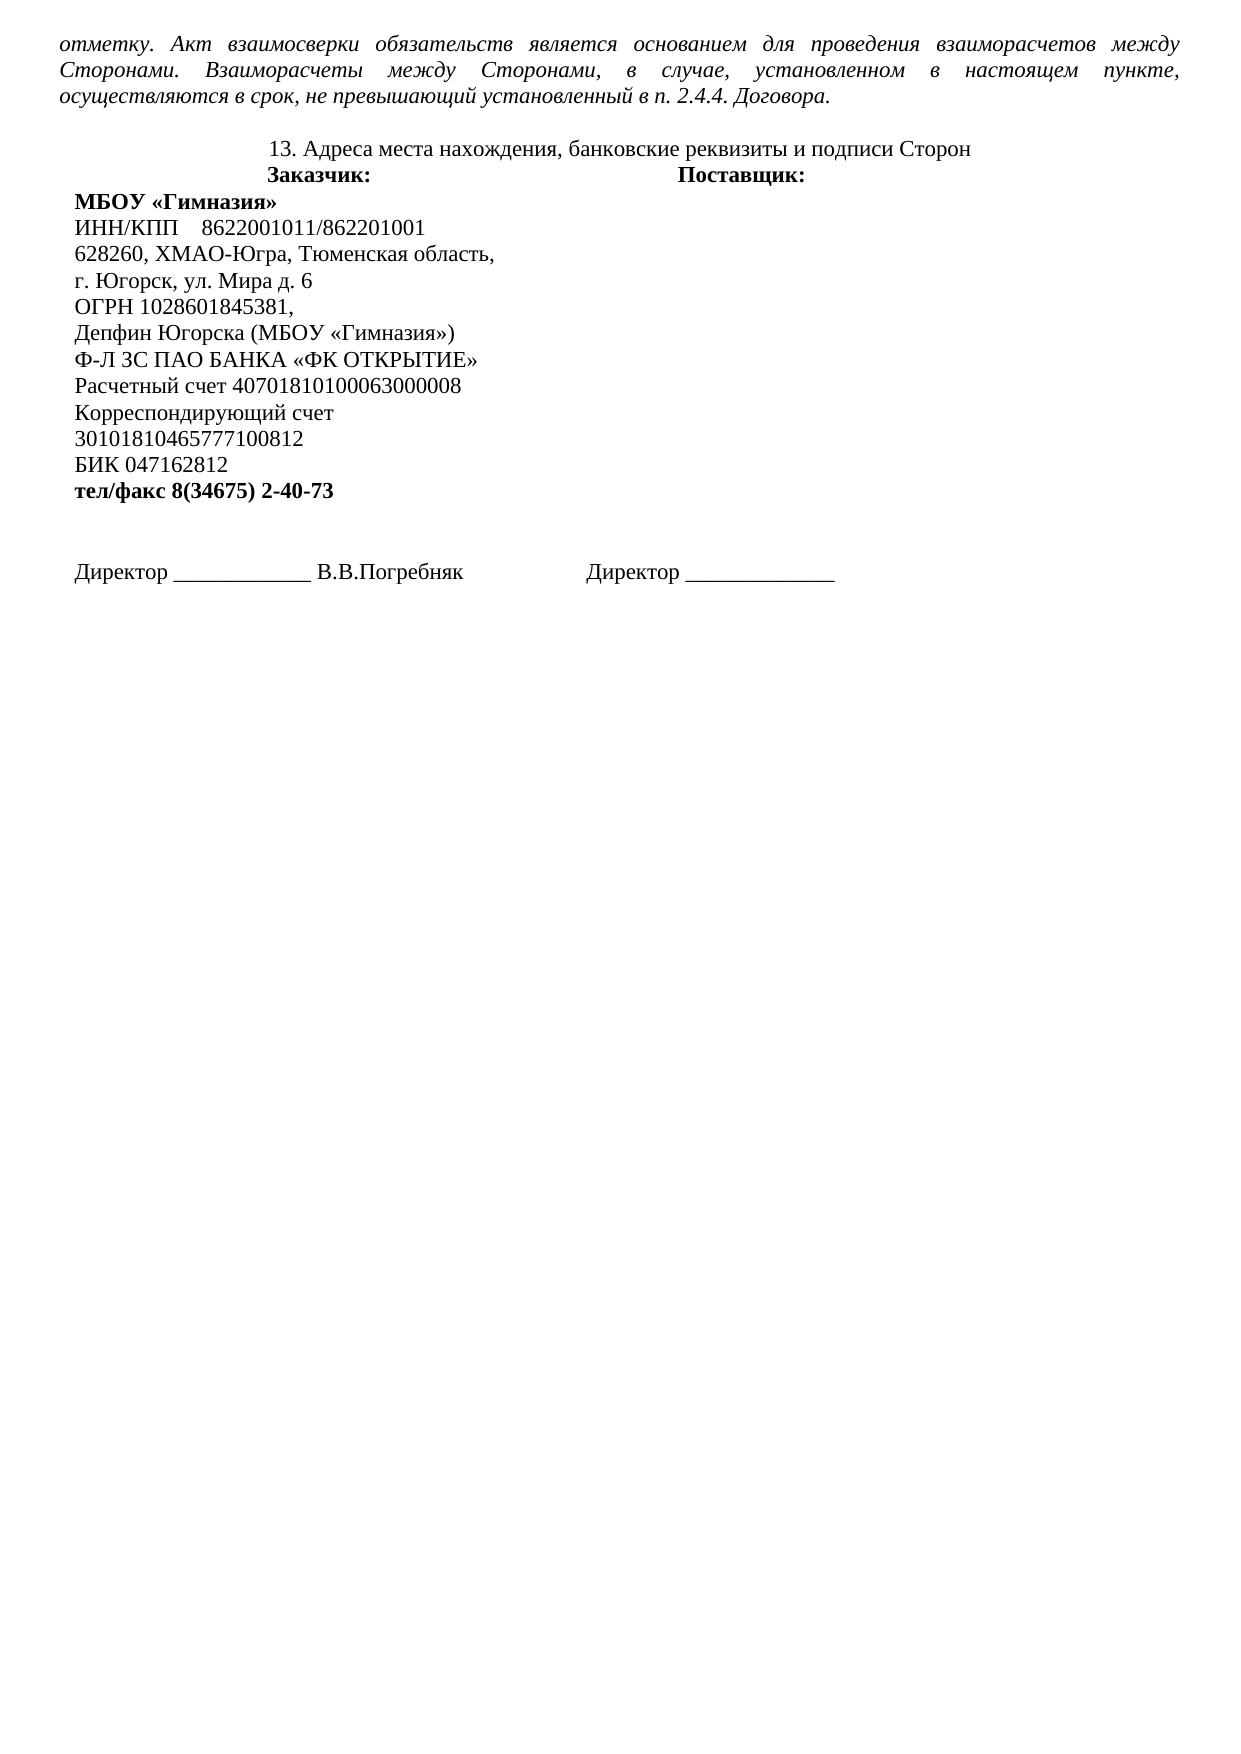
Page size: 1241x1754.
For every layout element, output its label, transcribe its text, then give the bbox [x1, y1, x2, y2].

table_header Заказчик: МБОУ «Гимназия» ИНН/КПП 8622001011/862201001 628260, ХМАО-Югра, Тюменская область, г. Югорск, ул. Мира д. 6 ОГРН 1028601845381, Депфин Югорска (МБОУ «Гимназия») Ф-Л ЗС ПАО БАНКА «ФК ОТКРЫТИЕ» Расчетный счет 40701810100063000008 Корреспондирующий счет 30101810465777100812 БИК 047162812 тел/факс 8(34675) 2-40-73 [63, 161, 575, 558]
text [59, 29, 1181, 109]
table_cell Директор ____________ В.В.Погребняк [63, 558, 575, 611]
text 13. Адреса места нахождения, банковские реквизиты и подписи Сторон [59, 135, 1181, 161]
table_cell Директор _____________ [575, 558, 1087, 611]
table_header Поставщик: [575, 161, 1087, 558]
